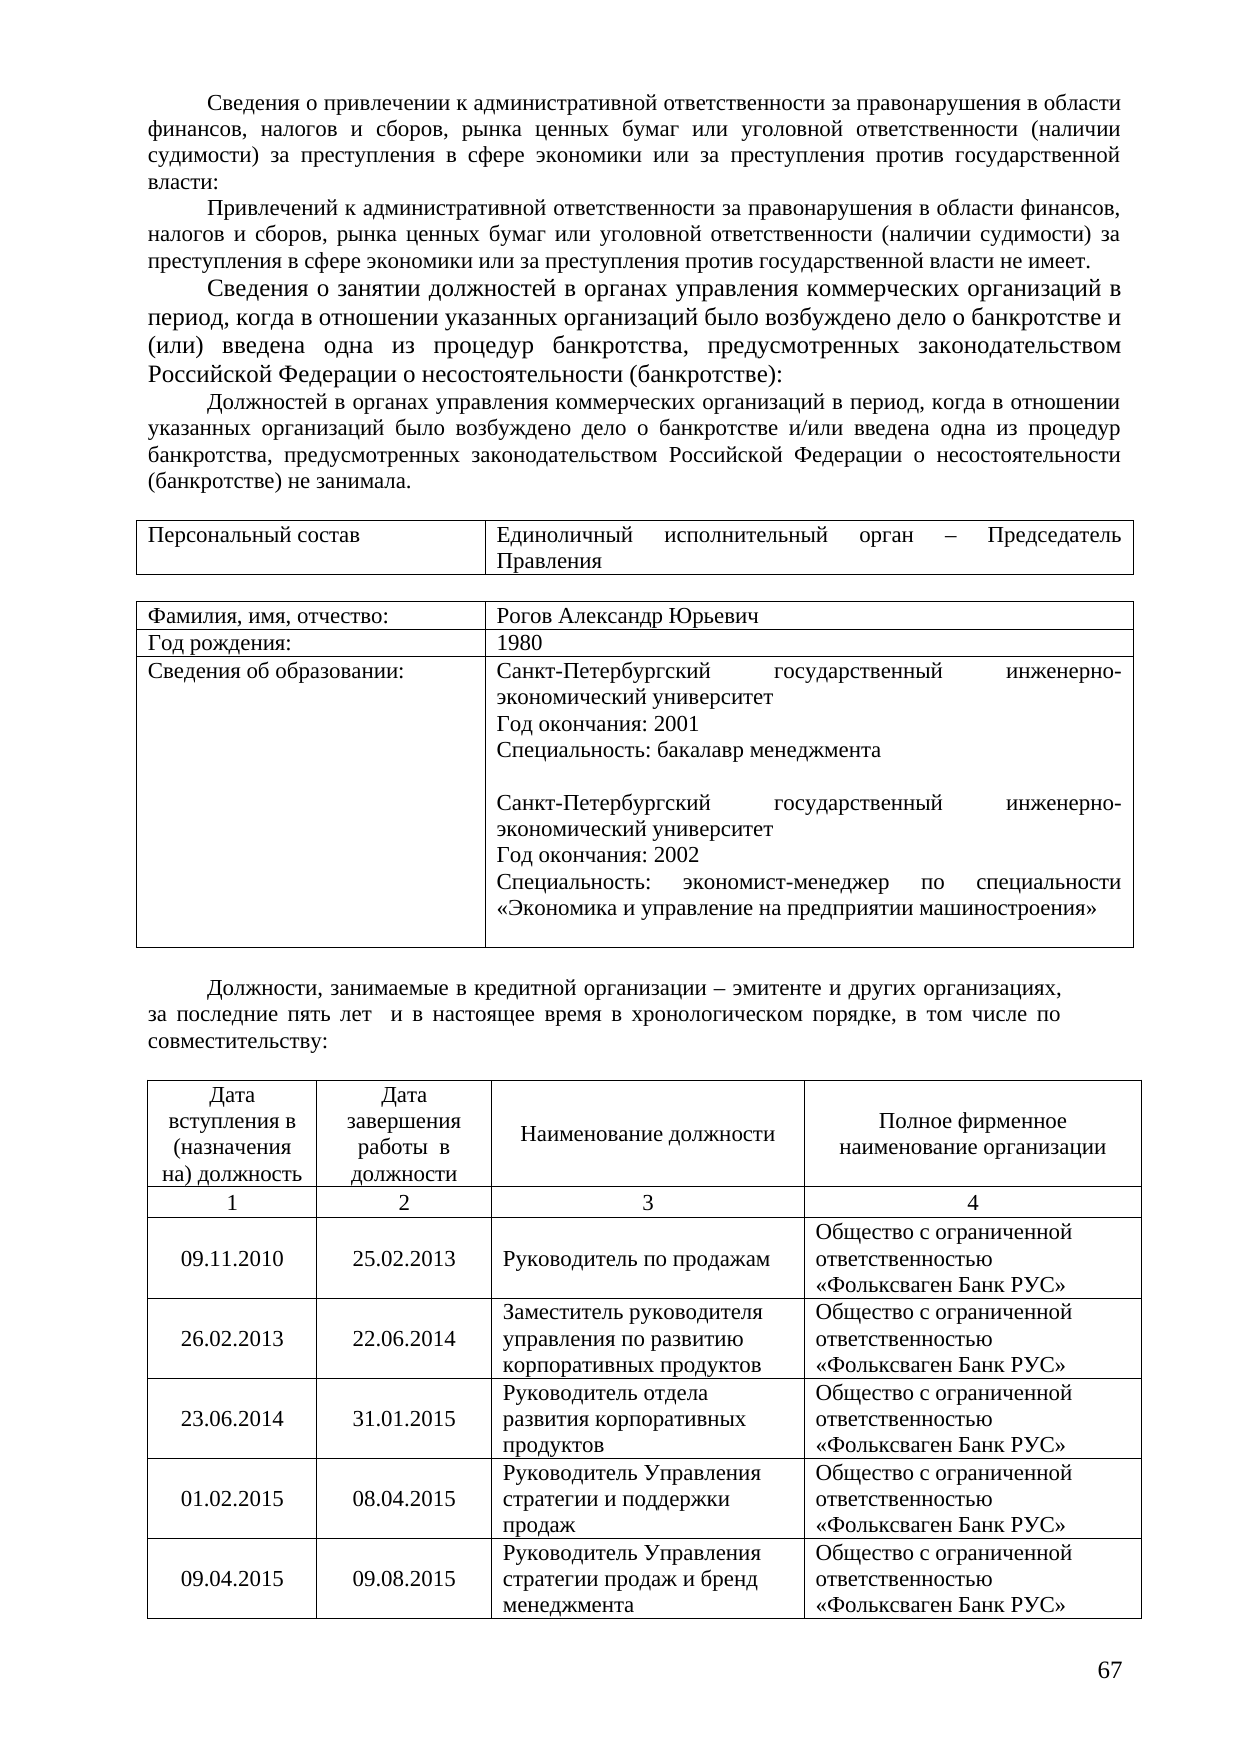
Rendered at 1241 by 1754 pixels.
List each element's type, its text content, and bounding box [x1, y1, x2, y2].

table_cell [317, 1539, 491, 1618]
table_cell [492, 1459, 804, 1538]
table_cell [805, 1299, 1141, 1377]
text Сведения о привлечении к административной ответственности за правонарушения в области финансов, налогов и сборов, рынка ценных бумаг или уголовной ответственности (наличии судимости) за преступления в сфере экономики или за преступления против государственной власти: [148, 89, 1122, 194]
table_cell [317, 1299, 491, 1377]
text Должностей в органах управления коммерческих организаций в период, когда в отношении указанных организаций было возбуждено дело о банкротстве и/или введена одна из процедур банкротства, предусмотренных законодательством Российской Федерации о несостоятельности (банкротстве) не занимала. [148, 388, 1122, 493]
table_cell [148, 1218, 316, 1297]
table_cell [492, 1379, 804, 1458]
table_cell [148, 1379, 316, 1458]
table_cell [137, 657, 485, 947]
text Сведения о занятии должностей в органах управления коммерческих организаций в период, когда в отношении указанных организаций было возбуждено дело о банкротстве и (или) введена одна из процедур банкротства, предусмотренных законодательством Российской Федерации о несостоятельности (банкротстве): [148, 273, 1122, 388]
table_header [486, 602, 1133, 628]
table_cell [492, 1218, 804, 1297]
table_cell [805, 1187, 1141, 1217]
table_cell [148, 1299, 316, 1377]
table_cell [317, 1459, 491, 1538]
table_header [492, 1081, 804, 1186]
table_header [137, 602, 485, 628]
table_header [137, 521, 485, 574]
text Привлечений к административной ответственности за правонарушения в области финансов, налогов и сборов, рынка ценных бумаг или уголовной ответственности (наличии судимости) за преступления в сфере экономики или за преступления против государственной власти не имеет. [148, 194, 1122, 273]
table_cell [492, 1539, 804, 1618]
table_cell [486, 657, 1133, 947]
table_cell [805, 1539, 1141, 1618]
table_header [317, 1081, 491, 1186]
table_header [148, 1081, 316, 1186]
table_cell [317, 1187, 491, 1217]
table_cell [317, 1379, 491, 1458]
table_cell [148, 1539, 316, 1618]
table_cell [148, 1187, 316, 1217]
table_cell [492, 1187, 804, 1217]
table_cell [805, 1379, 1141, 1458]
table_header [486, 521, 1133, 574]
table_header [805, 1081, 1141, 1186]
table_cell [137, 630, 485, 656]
text Должности, занимаемые в кредитной организации – эмитенте и других организациях, за последние пять лет и в настоящее время в хронологическом порядке, в том числе по совместительству: [148, 974, 1063, 1053]
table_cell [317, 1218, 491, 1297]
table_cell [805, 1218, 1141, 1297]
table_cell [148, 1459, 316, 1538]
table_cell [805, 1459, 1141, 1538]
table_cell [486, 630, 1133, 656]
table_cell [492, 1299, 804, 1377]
